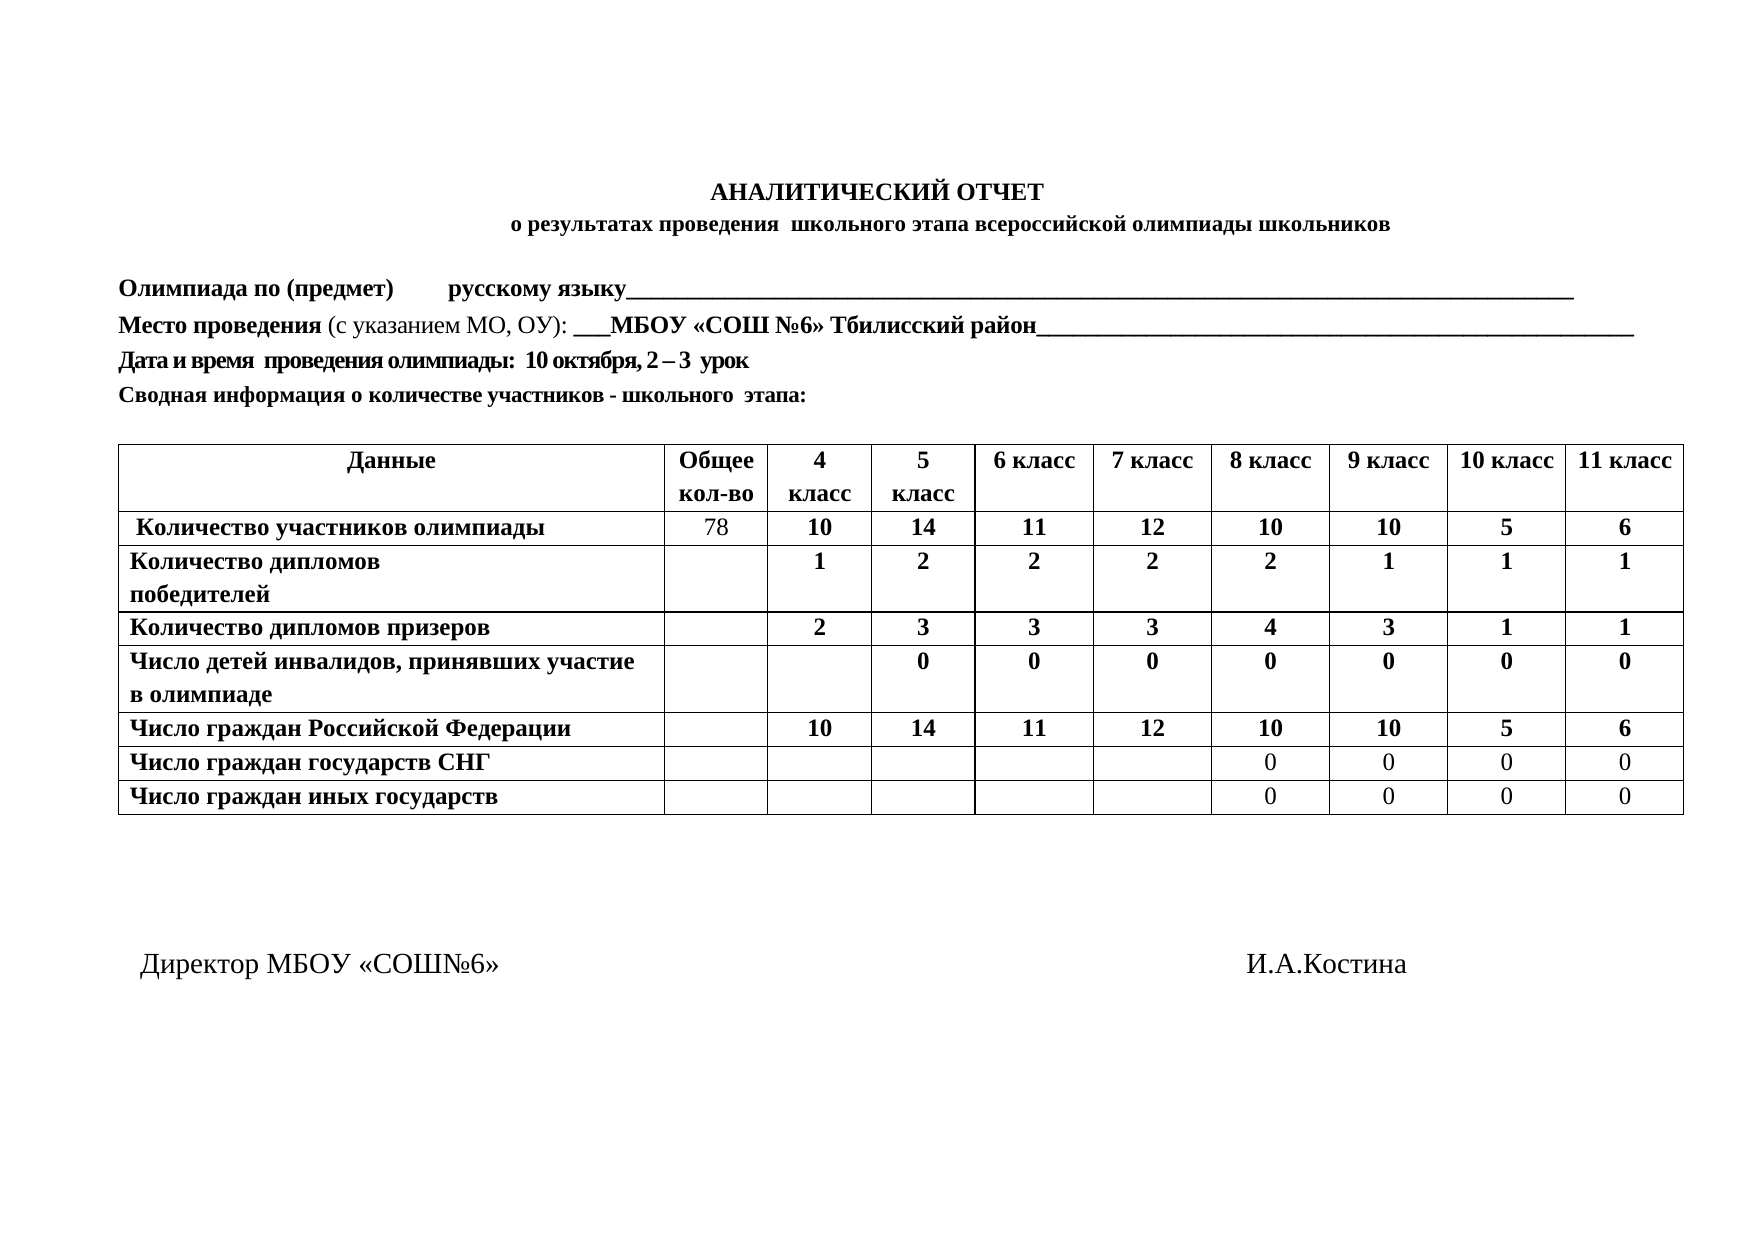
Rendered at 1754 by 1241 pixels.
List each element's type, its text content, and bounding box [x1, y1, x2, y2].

table_cell 10 [1330, 512, 1447, 545]
table_cell 11 [976, 512, 1093, 545]
table_cell 5 [1448, 512, 1565, 545]
table_cell 12 [1094, 713, 1211, 746]
table_header 11 класс [1566, 445, 1683, 511]
table_cell [872, 781, 974, 814]
text Олимпиада по (предмет) русскому языку_____________________________________________________________________________ [118, 273, 1636, 301]
text о результатах проведения школьного этапа всероссийской олимпиады школьников [192, 210, 1636, 237]
table_cell 0 [1212, 747, 1329, 780]
table_cell 10 [768, 713, 871, 746]
table_cell 10 [1212, 512, 1329, 545]
table_cell [665, 646, 767, 712]
table_cell 10 [768, 512, 871, 545]
table_cell 0 [1448, 646, 1565, 712]
table_cell 2 [1212, 546, 1329, 611]
table_cell 0 [1212, 781, 1329, 814]
table_cell [976, 781, 1093, 814]
table_cell 10 [1212, 713, 1329, 746]
table_cell [976, 747, 1093, 780]
table_cell Число детей инвалидов, принявших участие в олимпиаде [119, 646, 664, 712]
text Место проведения (с указанием МО, ОУ): ___МБОУ «СОШ №6» Тбилисский район_________________________________________________ [118, 306, 1636, 340]
table_cell 6 [1566, 713, 1683, 746]
table_cell 0 [1448, 781, 1565, 814]
text Директор МБОУ «СОШ№6» И.А.Костина [118, 946, 1636, 979]
text Сводная информация о количестве участников - школьного этапа: [118, 375, 1636, 410]
table_cell 12 [1094, 512, 1211, 545]
table_cell [1094, 747, 1211, 780]
table_cell 2 [1094, 546, 1211, 611]
table_cell [768, 747, 871, 780]
table_cell Количество участников олимпиады [119, 512, 664, 545]
table_cell 3 [976, 613, 1093, 645]
table_cell 2 [768, 613, 871, 645]
table_cell [768, 646, 871, 712]
table_cell 0 [1448, 747, 1565, 780]
table_cell 0 [976, 646, 1093, 712]
table_cell 0 [1566, 646, 1683, 712]
table_cell 0 [1330, 781, 1447, 814]
table_cell [665, 713, 767, 746]
table_cell [665, 747, 767, 780]
table_cell 14 [872, 512, 974, 545]
table_cell 3 [1094, 613, 1211, 645]
table_cell 0 [1094, 646, 1211, 712]
table_cell 0 [1212, 646, 1329, 712]
table_cell 1 [1566, 613, 1683, 645]
table_cell 4 [1212, 613, 1329, 645]
table_cell 1 [768, 546, 871, 611]
table_header 5 класс [872, 445, 974, 511]
table_cell 0 [1330, 747, 1447, 780]
table_header 6 класс [976, 445, 1093, 511]
table_cell 2 [976, 546, 1093, 611]
table_header 4 класс [768, 445, 871, 511]
table_cell 0 [872, 646, 974, 712]
table_header Общее кол-во [665, 445, 767, 511]
table_cell 10 [1330, 713, 1447, 746]
table_cell 78 [665, 512, 767, 545]
table_cell [665, 781, 767, 814]
text Дата и время проведения олимпиады: 10 октября, 2 – 3 урок [118, 341, 1636, 375]
table_cell [872, 747, 974, 780]
table_header 9 класс [1330, 445, 1447, 511]
table_cell 1 [1330, 546, 1447, 611]
table_cell Число граждан Российской Федерации [119, 713, 664, 746]
table_cell 2 [872, 546, 974, 611]
table_cell 11 [976, 713, 1093, 746]
table_cell Количество дипломов победителей [119, 546, 664, 611]
table_cell 1 [1566, 546, 1683, 611]
table_cell 6 [1566, 512, 1683, 545]
table_cell [665, 613, 767, 645]
table_cell 3 [1330, 613, 1447, 645]
table_header Данные [119, 445, 664, 511]
text АНАЛИТИЧЕСКИЙ ОТЧЕТ [118, 177, 1636, 206]
table_header 10 класс [1448, 445, 1565, 511]
table_header 7 класс [1094, 445, 1211, 511]
table_cell 3 [872, 613, 974, 645]
table_cell 0 [1566, 747, 1683, 780]
table_cell [665, 546, 767, 611]
table_cell 1 [1448, 613, 1565, 645]
table_cell 0 [1330, 646, 1447, 712]
table_header 8 класс [1212, 445, 1329, 511]
table_cell 0 [1566, 781, 1683, 814]
table_cell Число граждан государств СНГ [119, 747, 664, 780]
table_cell Количество дипломов призеров [119, 613, 664, 645]
table_cell [1094, 781, 1211, 814]
table_cell 5 [1448, 713, 1565, 746]
table_cell Число граждан иных государств [119, 781, 664, 814]
table_cell [768, 781, 871, 814]
table_cell 1 [1448, 546, 1565, 611]
table_cell 14 [872, 713, 974, 746]
